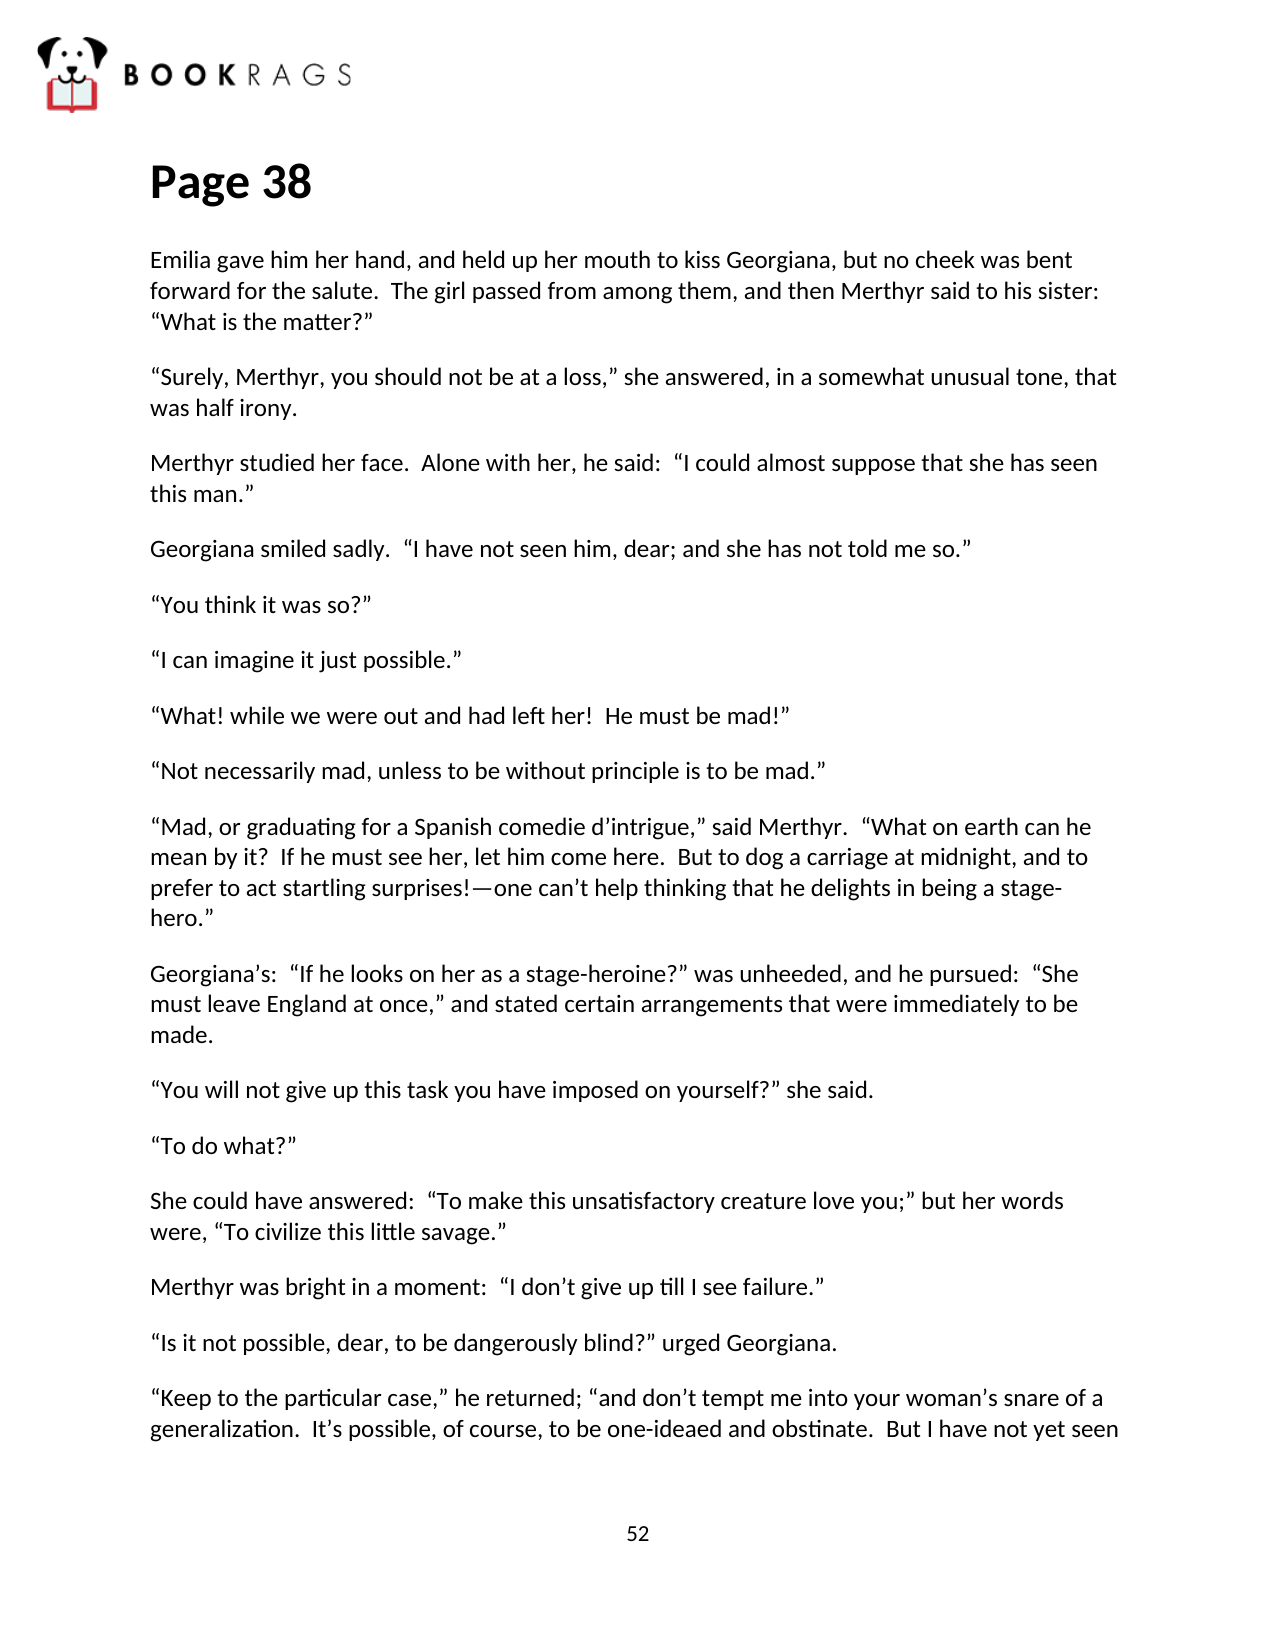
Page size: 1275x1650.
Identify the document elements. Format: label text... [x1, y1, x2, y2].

text “What! while we were out and had left her! He must be mad!” [150, 700, 1125, 730]
text “You think it was so?” [150, 589, 1125, 619]
text Georgiana smiled sadly. “I have not seen him, dear; and she has not told me so.” [150, 533, 1125, 564]
picture [37, 37, 351, 113]
text “I can imagine it just possible.” [150, 644, 1125, 675]
text She could have answered: “To make this unsatisfactory creature love you;” but her words were, “To civilize this little savage.” [150, 1186, 1125, 1247]
text Merthyr was bright in a moment: “I don’t give up till I see failure.” [150, 1272, 1125, 1302]
text Georgiana’s: “If he looks on her as a stage-heroine?” was unheeded, and he pursued: “She must leave England at once,” and stated certain arrangements that were immediately to be made. [150, 958, 1125, 1049]
text “Mad, or graduating for a Spanish comedie d’intrigue,” said Merthyr. “What on earth can he mean by it? If he must see her, let him come here. But to dog a carriage at midnight, and to prefer to act startling surprises!—­one can’t help thinking that he delights in being a stage-hero.” [150, 811, 1125, 933]
text “To do what?” [150, 1130, 1125, 1161]
text Merthyr studied her face. Alone with her, he said: “I could almost suppose that she has seen this man.” [150, 447, 1125, 508]
text “Not necessarily mad, unless to be without principle is to be mad.” [150, 755, 1125, 786]
text “Is it not possible, dear, to be dangerously blind?” urged Georgiana. [150, 1327, 1125, 1358]
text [150, 1383, 1125, 1444]
text Page 38 [150, 150, 1125, 211]
text “Surely, Merthyr, you should not be at a loss,” she answered, in a somewhat unusual tone, that was half irony. [150, 361, 1125, 422]
text “You will not give up this task you have imposed on yourself?” she said. [150, 1074, 1125, 1105]
text Emilia gave him her hand, and held up her mouth to kiss Georgiana, but no cheek was bent forward for the salute. The girl passed from among them, and then Merthyr said to his sister: “What is the matter?” [150, 244, 1125, 336]
